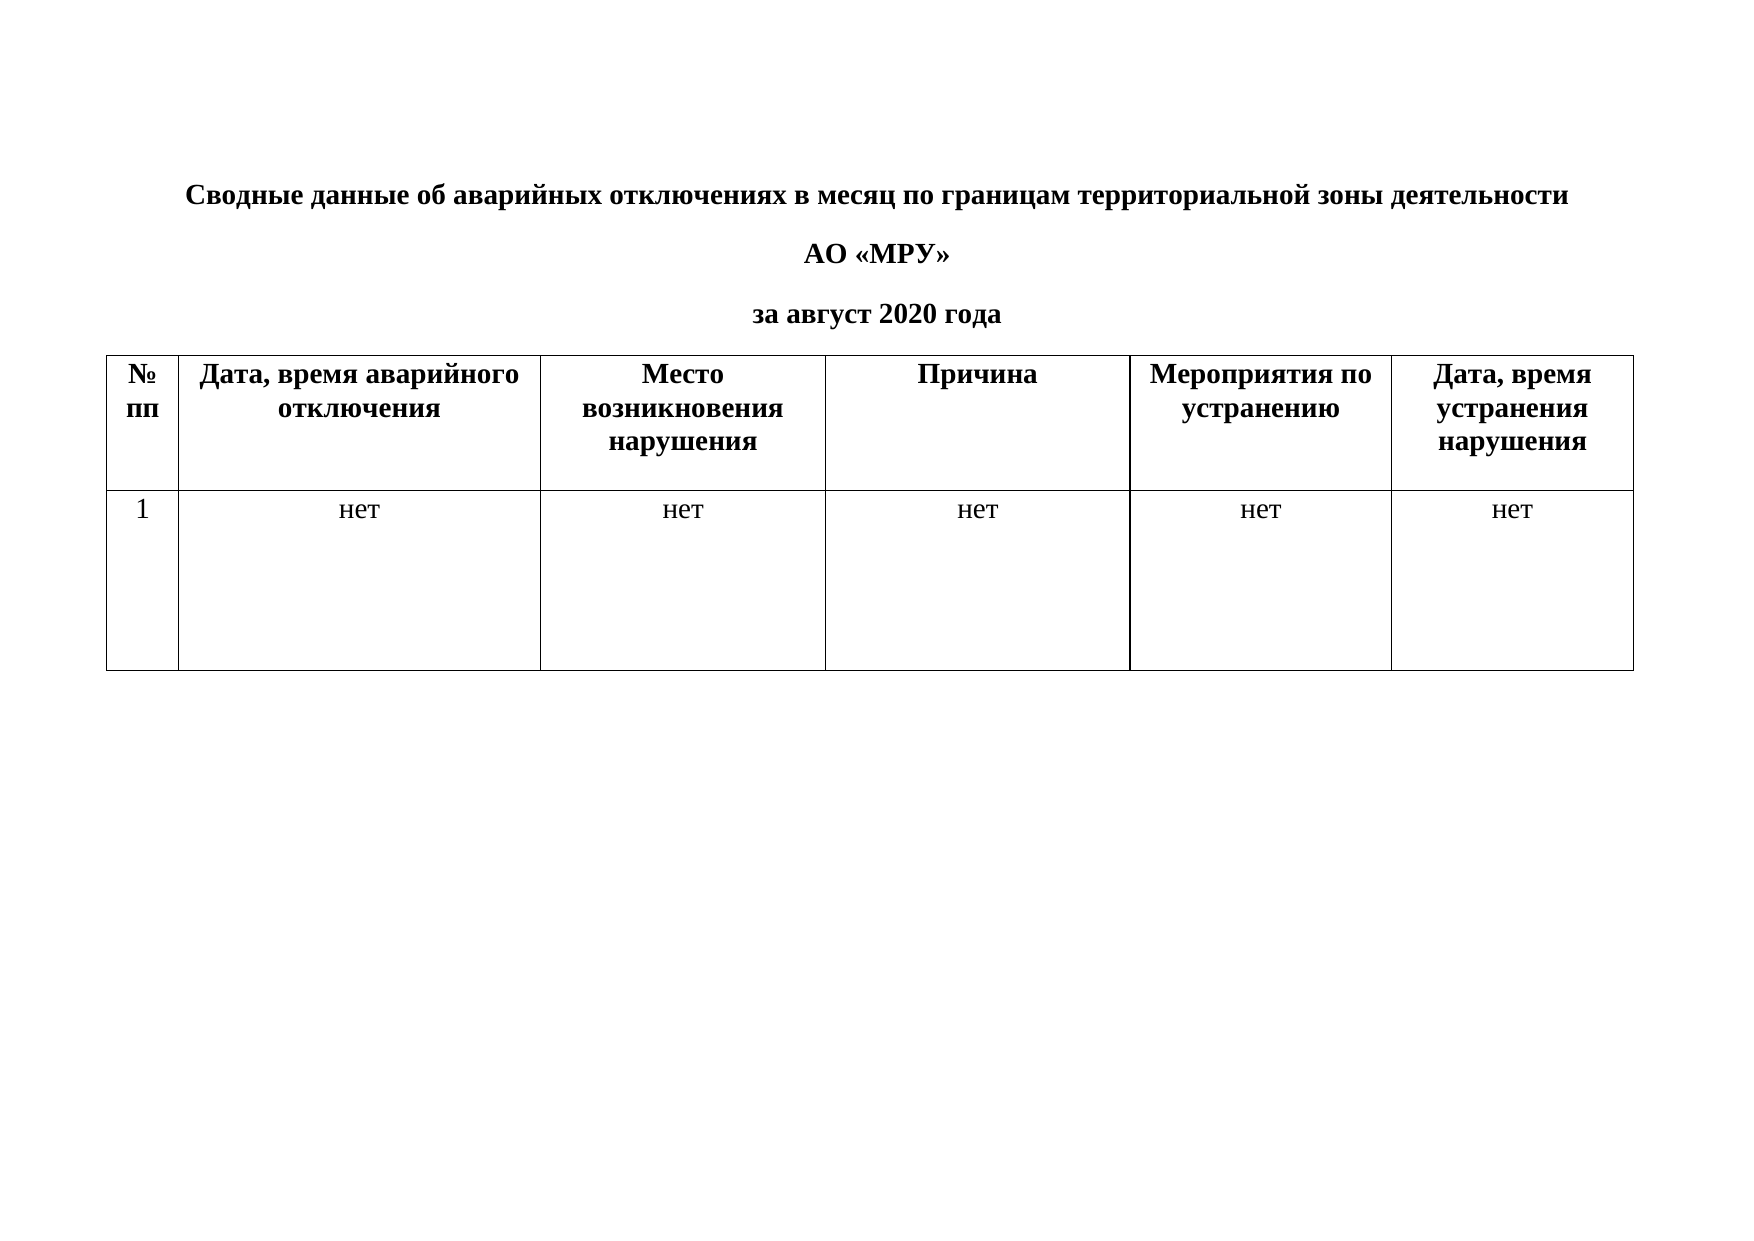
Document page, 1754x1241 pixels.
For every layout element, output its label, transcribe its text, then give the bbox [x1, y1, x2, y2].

table_cell нет [826, 491, 1129, 670]
table_header Причина [826, 356, 1129, 490]
table_header № пп [107, 356, 178, 490]
table_header Дата, время устранения нарушения [1392, 356, 1633, 490]
text АО «МРУ» [118, 237, 1636, 270]
table_cell нет [1131, 491, 1391, 670]
table_header Мероприятия по устранению [1131, 356, 1391, 490]
table_header Место возникновения нарушения [541, 356, 825, 490]
table_header Дата, время аварийного отключения [179, 356, 540, 490]
table_cell нет [1392, 491, 1633, 670]
table_cell 1 [107, 491, 178, 670]
text Сводные данные об аварийных отключениях в месяц по границам территориальной зоны деятельности [118, 177, 1636, 211]
table_cell нет [541, 491, 825, 670]
text за август 2020 года [118, 296, 1636, 329]
table_cell нет [179, 491, 540, 670]
